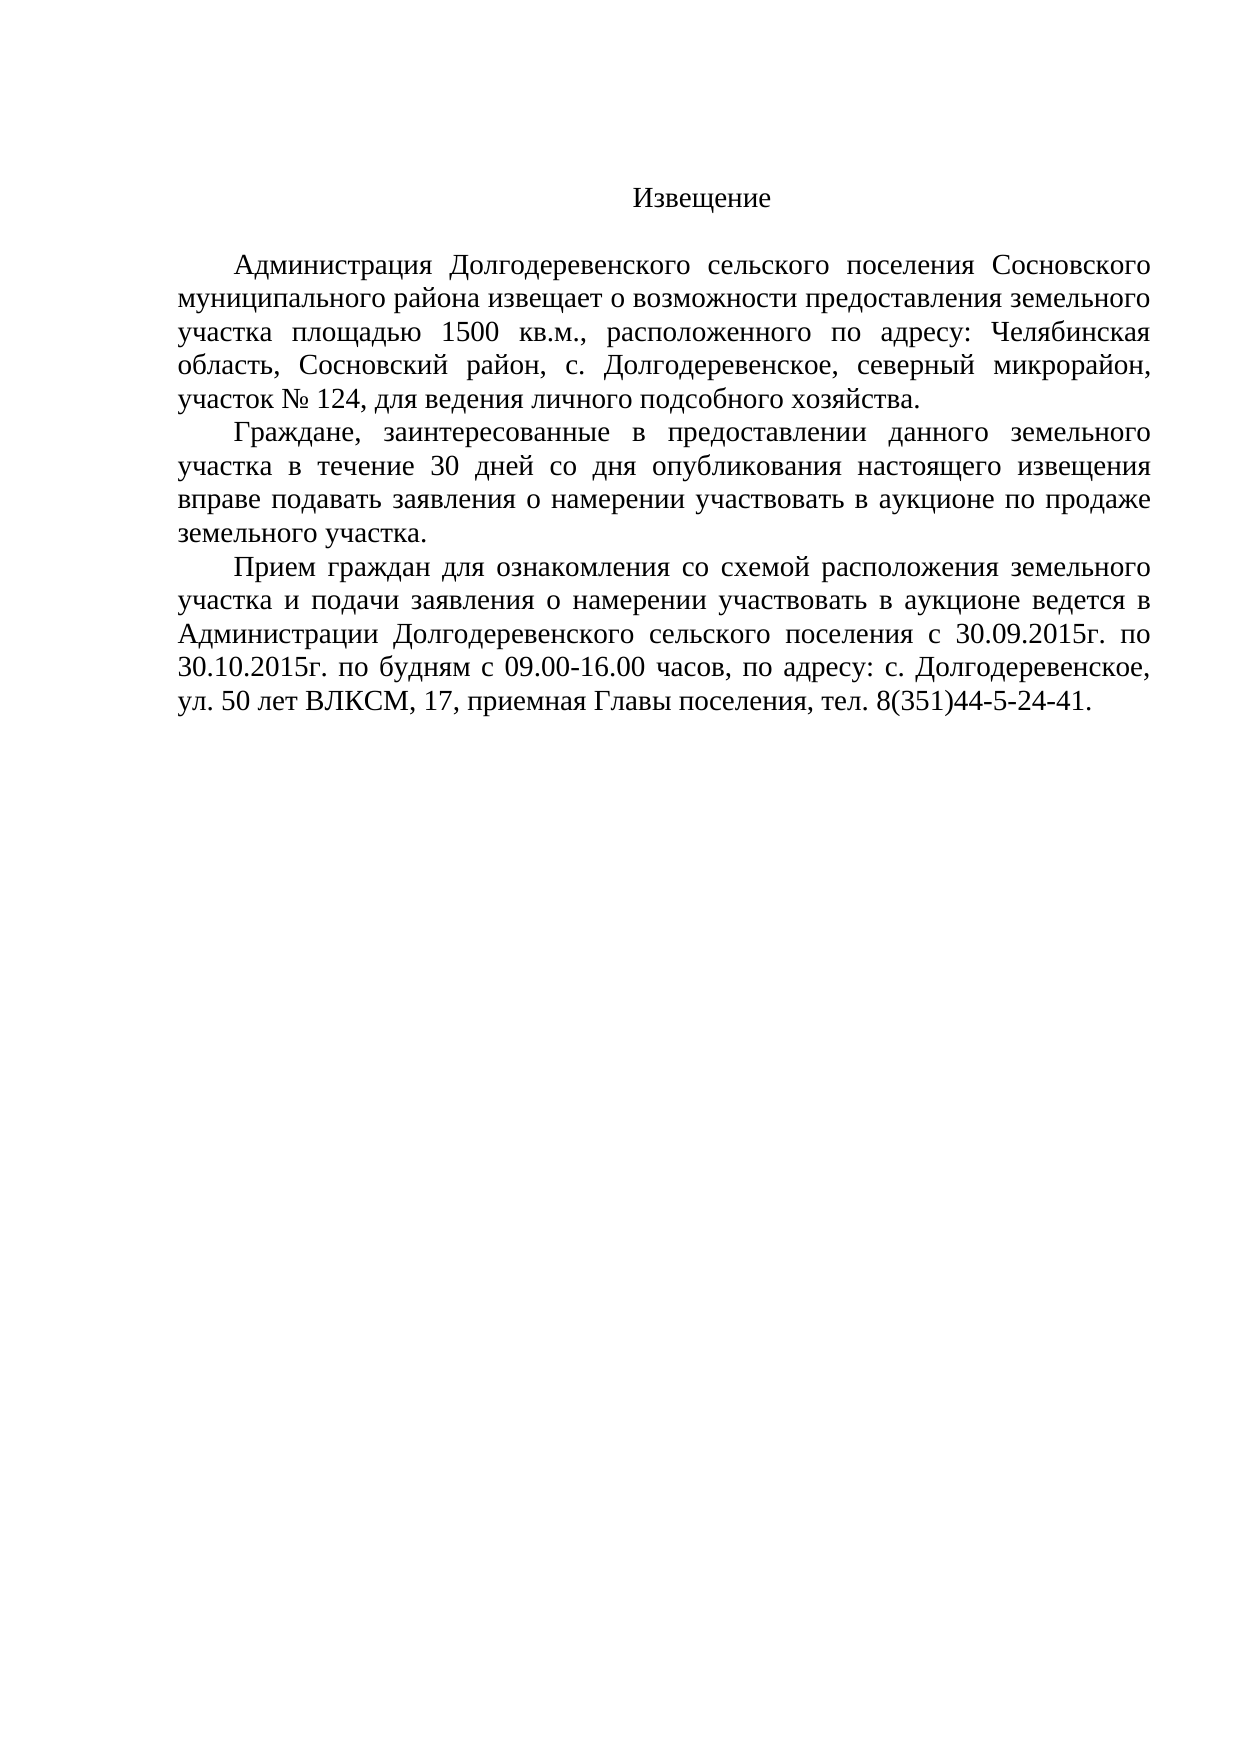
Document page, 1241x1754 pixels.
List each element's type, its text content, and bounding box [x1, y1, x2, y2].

text Прием граждан для ознакомления со схемой расположения земельного участка и подачи заявления о намерении участвовать в аукционе ведется в Администрации Долгодеревенского сельского поселения c 30.09.2015г. по 30.10.2015г. по будням с 09.00-16.00 часов, по адресу: с. Долгодеревенское, ул. 50 лет ВЛКСМ, 17, приемная Главы поселения, тел. 8(351)44-5-24-41. [177, 549, 1152, 716]
text Извещение [177, 180, 1152, 213]
text Администрация Долгодеревенского сельского поселения Сосновского муниципального района извещает о возможности предоставления земельного участка площадью 1500 кв.м., расположенного по адресу: Челябинская область, Сосновский район, с. Долгодеревенское, северный микрорайон, участок № 124, для ведения личного подсобного хозяйства. [177, 247, 1152, 414]
text Граждане, заинтересованные в предоставлении данного земельного участка в течение 30 дней со дня опубликования настоящего извещения вправе подавать заявления о намерении участвовать в аукционе по продаже земельного участка. [177, 414, 1152, 549]
